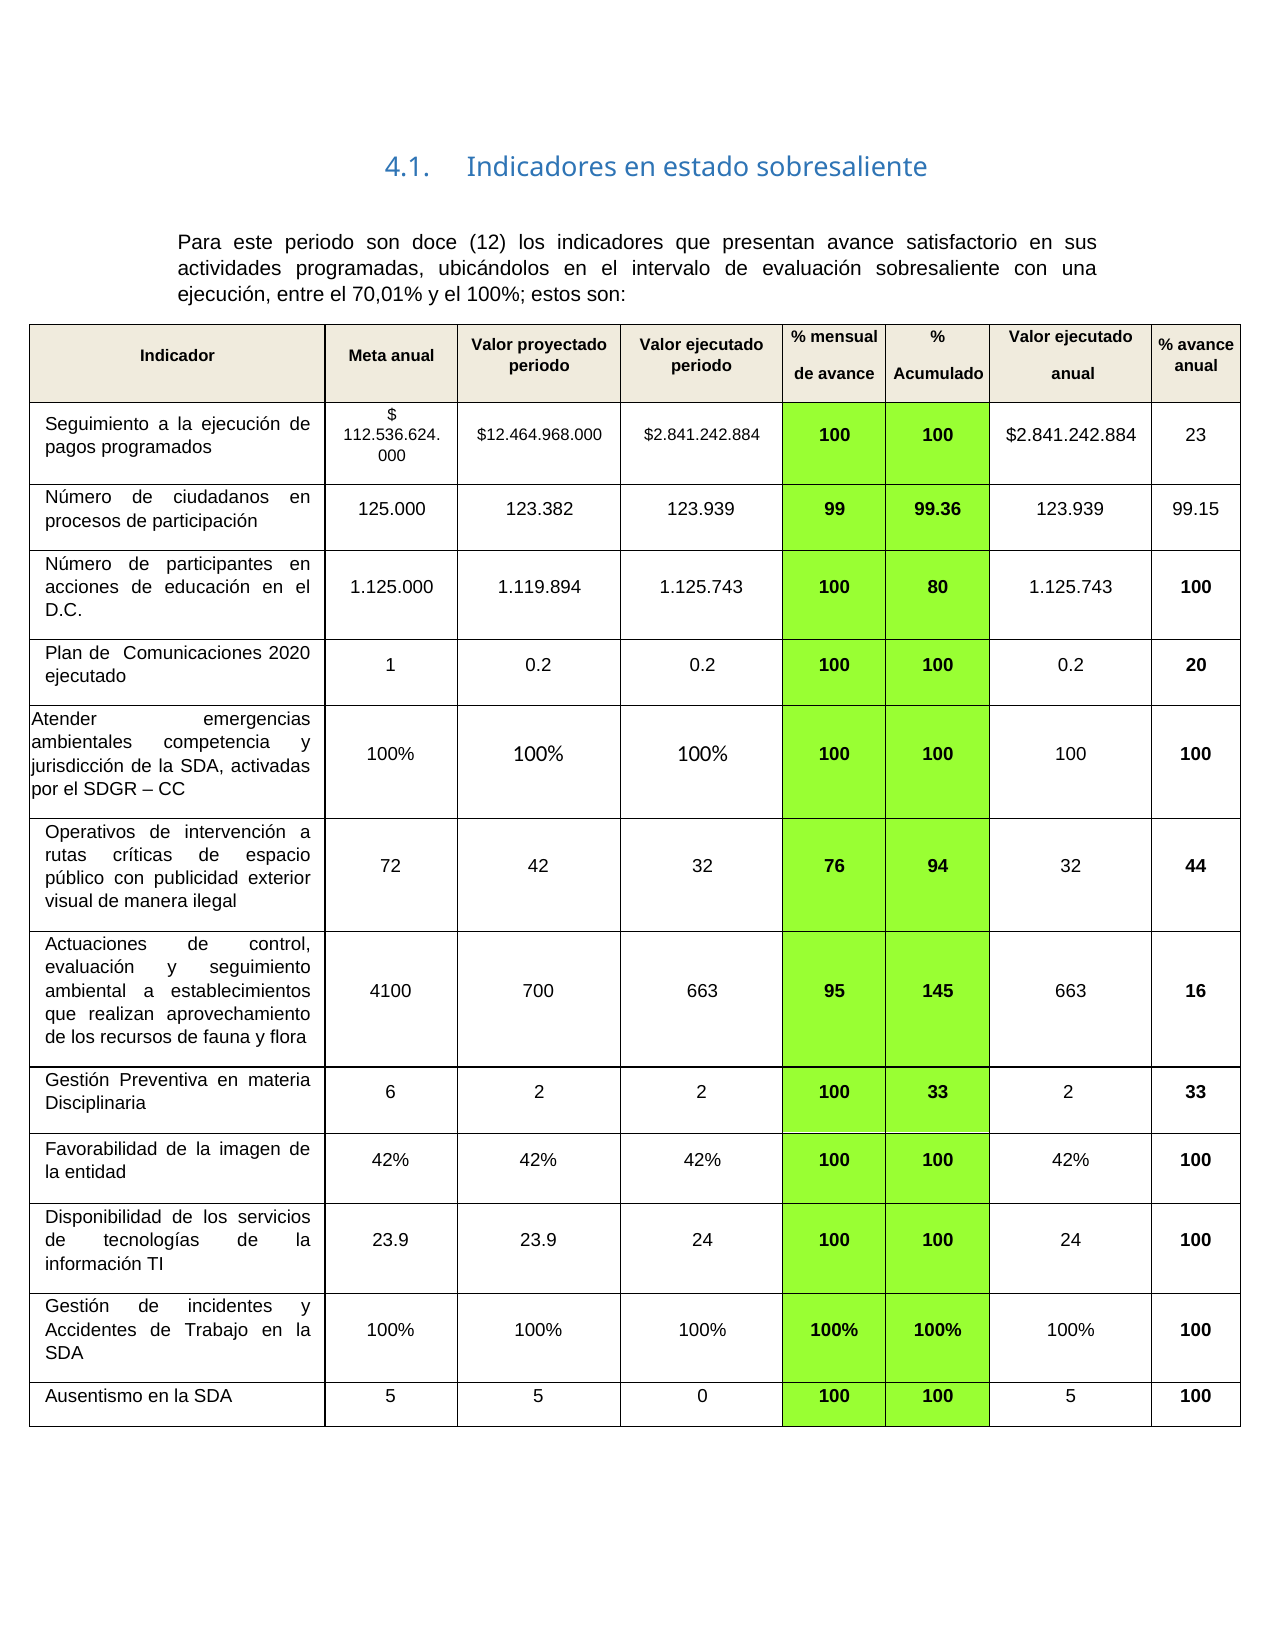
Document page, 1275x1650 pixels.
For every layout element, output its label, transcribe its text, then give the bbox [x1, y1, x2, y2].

table_header Valor ejecutado periodo [621, 325, 782, 402]
table_cell $2.841.242.884 [990, 403, 1151, 484]
table_cell 23.9 [458, 1204, 620, 1293]
table_cell 16 [1152, 932, 1240, 1066]
table_cell 20 [1152, 640, 1240, 705]
table_cell 0.2 [458, 640, 620, 705]
table_cell 1.119.894 [458, 551, 620, 639]
table_cell 32 [621, 819, 782, 931]
table_cell 100 [990, 706, 1151, 818]
table_cell 24 [990, 1204, 1151, 1293]
table_cell Ausentismo en la SDA [30, 1383, 324, 1426]
table_header Valor proyectado periodo [458, 325, 620, 402]
table_cell 100 [783, 1204, 885, 1293]
table_cell 663 [990, 932, 1151, 1066]
table_cell 4100 [326, 932, 457, 1066]
table_cell 44 [1152, 819, 1240, 931]
table_cell 100% [326, 1294, 457, 1382]
table_cell 23.9 [326, 1204, 457, 1293]
table_cell Operativos de intervención a rutas críticas de espacio público con publicidad exterior visual de manera ilegal [30, 819, 324, 931]
table_cell 42% [458, 1134, 620, 1203]
table_cell 100 [886, 1134, 989, 1203]
table_cell 100 [886, 1204, 989, 1293]
table_cell 0 [621, 1383, 782, 1426]
table_cell 24 [621, 1204, 782, 1293]
table_header Meta anual [326, 325, 457, 402]
table_cell 32 [990, 819, 1151, 931]
table_cell 2 [990, 1068, 1151, 1132]
table_cell 99.36 [886, 485, 989, 550]
table_cell Gestión de incidentes y Accidentes de Trabajo en la SDA [30, 1294, 324, 1382]
table_cell 95 [783, 932, 885, 1066]
table_cell 72 [326, 819, 457, 931]
table_cell 100 [886, 706, 989, 818]
table_cell 100 [783, 706, 885, 818]
table_cell 6 [326, 1068, 457, 1132]
table_cell 100% [458, 1294, 620, 1382]
table_cell $ 112.536.624.000 [326, 403, 457, 484]
table_cell 1.125.743 [621, 551, 782, 639]
table_cell 100% [326, 706, 457, 818]
table_cell 100 [1152, 1294, 1240, 1382]
table_cell 100% [621, 706, 782, 818]
table_cell 123.939 [990, 485, 1151, 550]
table_cell 100 [886, 403, 989, 484]
table_cell Atender emergencias ambientales competencia y jurisdicción de la SDA, activadas por el SDGR – CC [30, 706, 324, 818]
table_cell 1.125.743 [990, 551, 1151, 639]
table_cell 94 [886, 819, 989, 931]
table_cell 100 [783, 551, 885, 639]
subtitle Indicadores en estado sobresaliente [215, 148, 1098, 184]
table_cell 42% [621, 1134, 782, 1203]
table_cell 100 [783, 403, 885, 484]
table_cell 42% [326, 1134, 457, 1203]
table_cell 33 [1152, 1068, 1240, 1132]
table_cell Disponibilidad de los servicios de tecnologías de la información TI [30, 1204, 324, 1293]
table_cell 100 [1152, 1134, 1240, 1203]
table_cell 0.2 [621, 640, 782, 705]
table_header % mensual de avance [783, 325, 885, 402]
table_cell 1 [326, 640, 457, 705]
table_cell Seguimiento a la ejecución de pagos programados [30, 403, 324, 484]
table_cell $12.464.968.000 [458, 403, 620, 484]
table_cell Favorabilidad de la imagen de la entidad [30, 1134, 324, 1203]
table_cell Plan de Comunicaciones 2020 ejecutado [30, 640, 324, 705]
table_cell 663 [621, 932, 782, 1066]
table_cell 100% [621, 1294, 782, 1382]
table_cell 100 [783, 1068, 885, 1132]
table_cell 100% [458, 706, 620, 818]
table_cell 42 [458, 819, 620, 931]
table_cell 2 [458, 1068, 620, 1132]
table_header Indicador [30, 325, 324, 402]
table_cell 125.000 [326, 485, 457, 550]
table_cell 100 [783, 1134, 885, 1203]
table_cell 100% [886, 1294, 989, 1382]
table_cell 42% [990, 1134, 1151, 1203]
table_cell $2.841.242.884 [621, 403, 782, 484]
table_cell 5 [458, 1383, 620, 1426]
table_cell 100 [1152, 706, 1240, 818]
table_header Valor ejecutado anual [990, 325, 1151, 402]
table_cell 145 [886, 932, 989, 1066]
table_cell 123.382 [458, 485, 620, 550]
table_cell 123.939 [621, 485, 782, 550]
table_cell 100 [1152, 551, 1240, 639]
table_cell 100% [783, 1294, 885, 1382]
table_cell 100 [783, 640, 885, 705]
table_cell 99.15 [1152, 485, 1240, 550]
table_header % Acumulado [886, 325, 989, 402]
table_cell 100 [886, 1383, 989, 1426]
table_cell 0.2 [990, 640, 1151, 705]
table_cell 700 [458, 932, 620, 1066]
table_cell 100 [1152, 1383, 1240, 1426]
table_cell 99 [783, 485, 885, 550]
table_cell 1.125.000 [326, 551, 457, 639]
table_cell 100 [886, 640, 989, 705]
table_cell Actuaciones de control, evaluación y seguimiento ambiental a establecimientos que realizan aprovechamiento de los recursos de fauna y flora [30, 932, 324, 1066]
table_cell 100 [783, 1383, 885, 1426]
table_cell Gestión Preventiva en materia Disciplinaria [30, 1068, 324, 1132]
table_cell Número de ciudadanos en procesos de participación [30, 485, 324, 550]
table_cell 76 [783, 819, 885, 931]
table_header % avance anual [1152, 325, 1240, 402]
table_cell 33 [886, 1068, 989, 1132]
table_cell Número de participantes en acciones de educación en el D.C. [30, 551, 324, 639]
table_cell 5 [990, 1383, 1151, 1426]
table_cell 2 [621, 1068, 782, 1132]
table_cell 80 [886, 551, 989, 639]
text Para este periodo son doce (12) los indicadores que presentan avance satisfactorio en sus actividades programadas, ubicándolos en el intervalo de evaluación sobresaliente con una ejecución, entre el 70,01% y el 100%; estos son: [177, 230, 1098, 306]
table_cell 100 [1152, 1204, 1240, 1293]
table_cell 23 [1152, 403, 1240, 484]
table_cell 100% [990, 1294, 1151, 1382]
table_cell 5 [326, 1383, 457, 1426]
